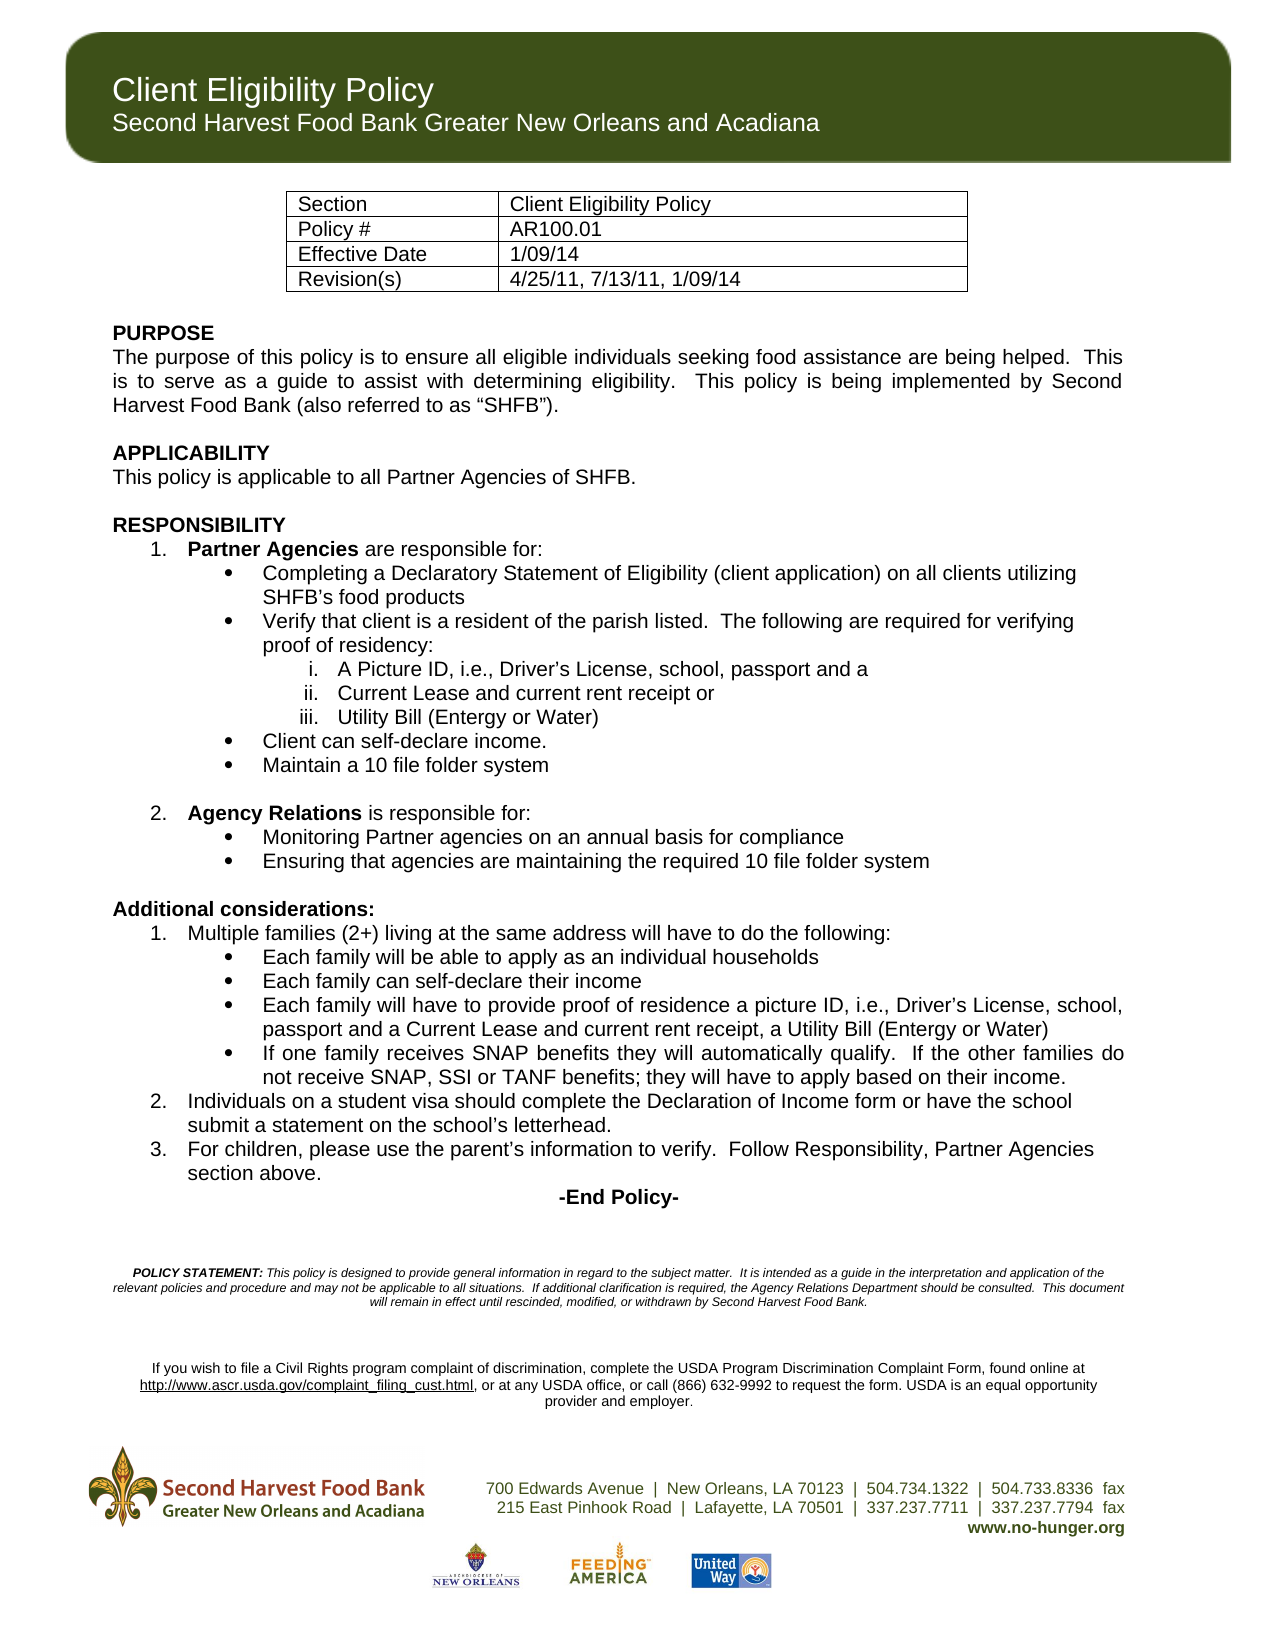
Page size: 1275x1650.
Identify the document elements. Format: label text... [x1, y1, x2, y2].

list A Picture ID, i.e., Driver’s License, school, passport and a [319, 657, 1125, 681]
text RESPONSIBILITY [112, 513, 1125, 537]
list Current Lease and current rent receipt or [319, 681, 1125, 704]
list Ensuring that agencies are maintaining the required 10 file folder system [225, 849, 1125, 873]
table_header Section [287, 192, 498, 216]
text APPLICABILITY [112, 441, 1125, 465]
table_cell Effective Date [287, 242, 498, 266]
text The purpose of this policy is to ensure all eligible individuals seeking food assistance are being helped. This is to serve as a guide to assist with determining eligibility. This policy is being implemented by Second Harvest Food Bank (also referred to as “SHFB”). [112, 345, 1125, 417]
list For children, please use the parent’s information to verify. Follow Responsibility, Partner Agencies section above. [150, 1137, 1125, 1184]
list Monitoring Partner agencies on an annual basis for compliance [225, 824, 1125, 849]
list Each family will be able to apply as an individual households [225, 944, 1125, 969]
list Individuals on a student visa should complete the Declaration of Income form or have the school submit a statement on the school’s letterhead. [150, 1089, 1125, 1137]
text If you wish to file a Civil Rights program complaint of discrimination, complete the USDA Program Discrimination Complaint Form, found online at http://www.ascr.usda.gov/complaint_filing_cust.html, or at any USDA office, or call (866) 632-9992 to request the form. USDA is an equal opportunity provider and employer. [112, 1359, 1125, 1410]
table_cell Revision(s) [287, 267, 498, 291]
list Multiple families (2+) living at the same address will have to do the following: [150, 921, 1125, 944]
text This policy is applicable to all Partner Agencies of SHFB. [112, 465, 1125, 489]
list Completing a Declaratory Statement of Eligibility (client application) on all clients utilizing SHFB’s food products [225, 561, 1125, 609]
text PURPOSE [112, 321, 1125, 345]
list Each family will have to provide proof of residence a picture ID, i.e., Driver’s License, school, passport and a Current Lease and current rent receipt, a Utility Bill (Entergy or Water) [225, 993, 1125, 1041]
text Additional considerations: [112, 897, 1125, 921]
list Utility Bill (Entergy or Water) [319, 704, 1125, 728]
table_cell Policy # [287, 217, 498, 241]
table_cell 1/09/14 [499, 242, 967, 266]
list Partner Agencies are responsible for: [150, 537, 1125, 561]
table_cell AR100.01 [499, 217, 967, 241]
list If one family receives SNAP benefits they will automatically qualify. If the other families do not receive SNAP, SSI or TANF benefits; they will have to apply based on their income. [225, 1041, 1125, 1089]
text -End Policy- [112, 1184, 1125, 1208]
list Agency Relations is responsible for: [150, 801, 1125, 824]
table_cell 4/25/11, 7/13/11, 1/09/14 [499, 267, 967, 291]
text POLICY STATEMENT: This policy is designed to provide general information in regard to the subject matter. It is intended as a guide in the interpretation and application of the relevant policies and procedure and may not be applicable to all situations. If additional clarification is required, the Agency Relations Department should be consulted. This document will remain in effect until rescinded, modified, or withdrawn by Second Harvest Food Bank. [112, 1266, 1125, 1309]
table_header Client Eligibility Policy [499, 192, 967, 216]
list Verify that client is a resident of the parish listed. The following are required for verifying proof of residency: [225, 609, 1125, 657]
list Each family can self-declare their income [225, 969, 1125, 993]
list Maintain a 10 file folder system [225, 753, 1125, 777]
picture [425, 1536, 772, 1594]
list Client can self-declare income. [225, 728, 1125, 753]
picture [88, 1446, 425, 1527]
